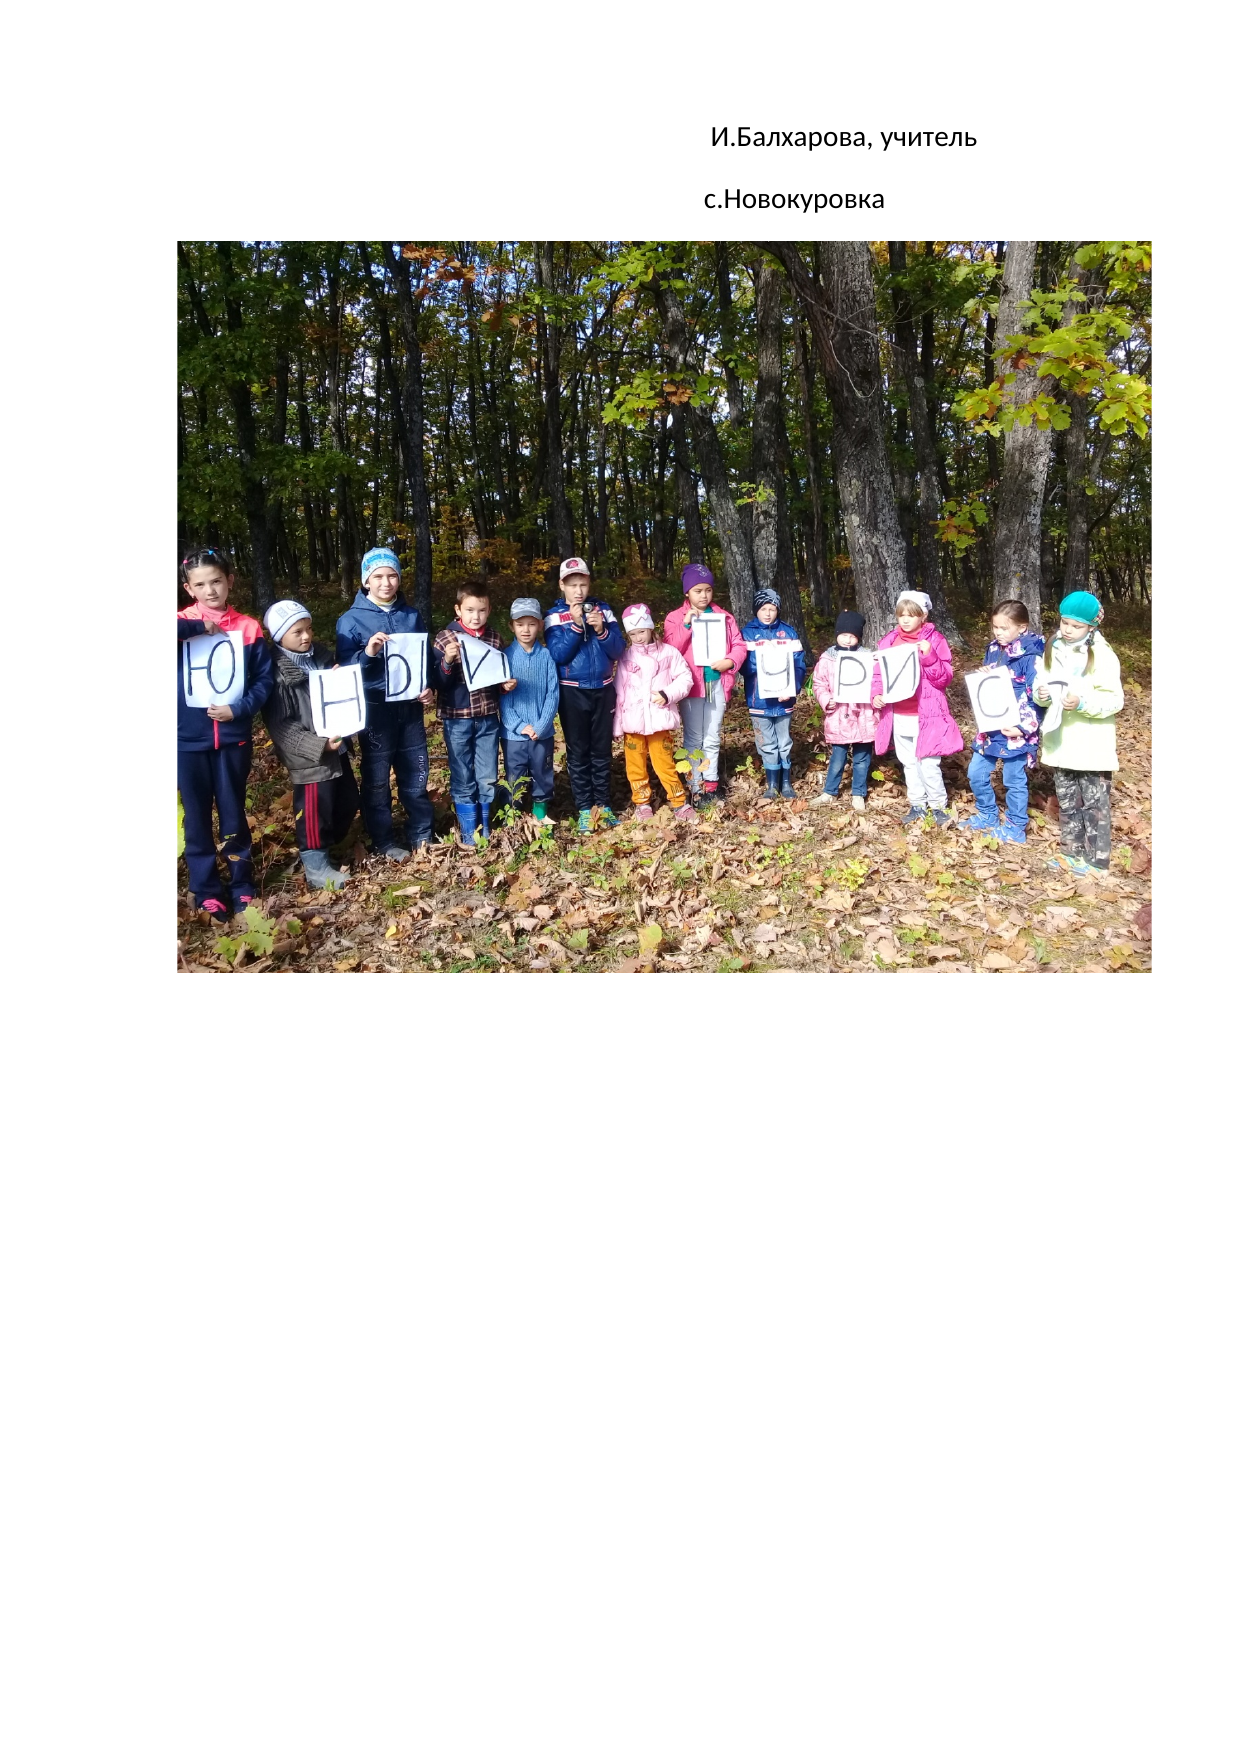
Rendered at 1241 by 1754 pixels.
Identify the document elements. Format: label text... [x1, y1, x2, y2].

picture [177, 241, 1152, 973]
text с.Новокуровка [177, 180, 1152, 216]
text И.Балхарова, учитель [177, 118, 1152, 154]
